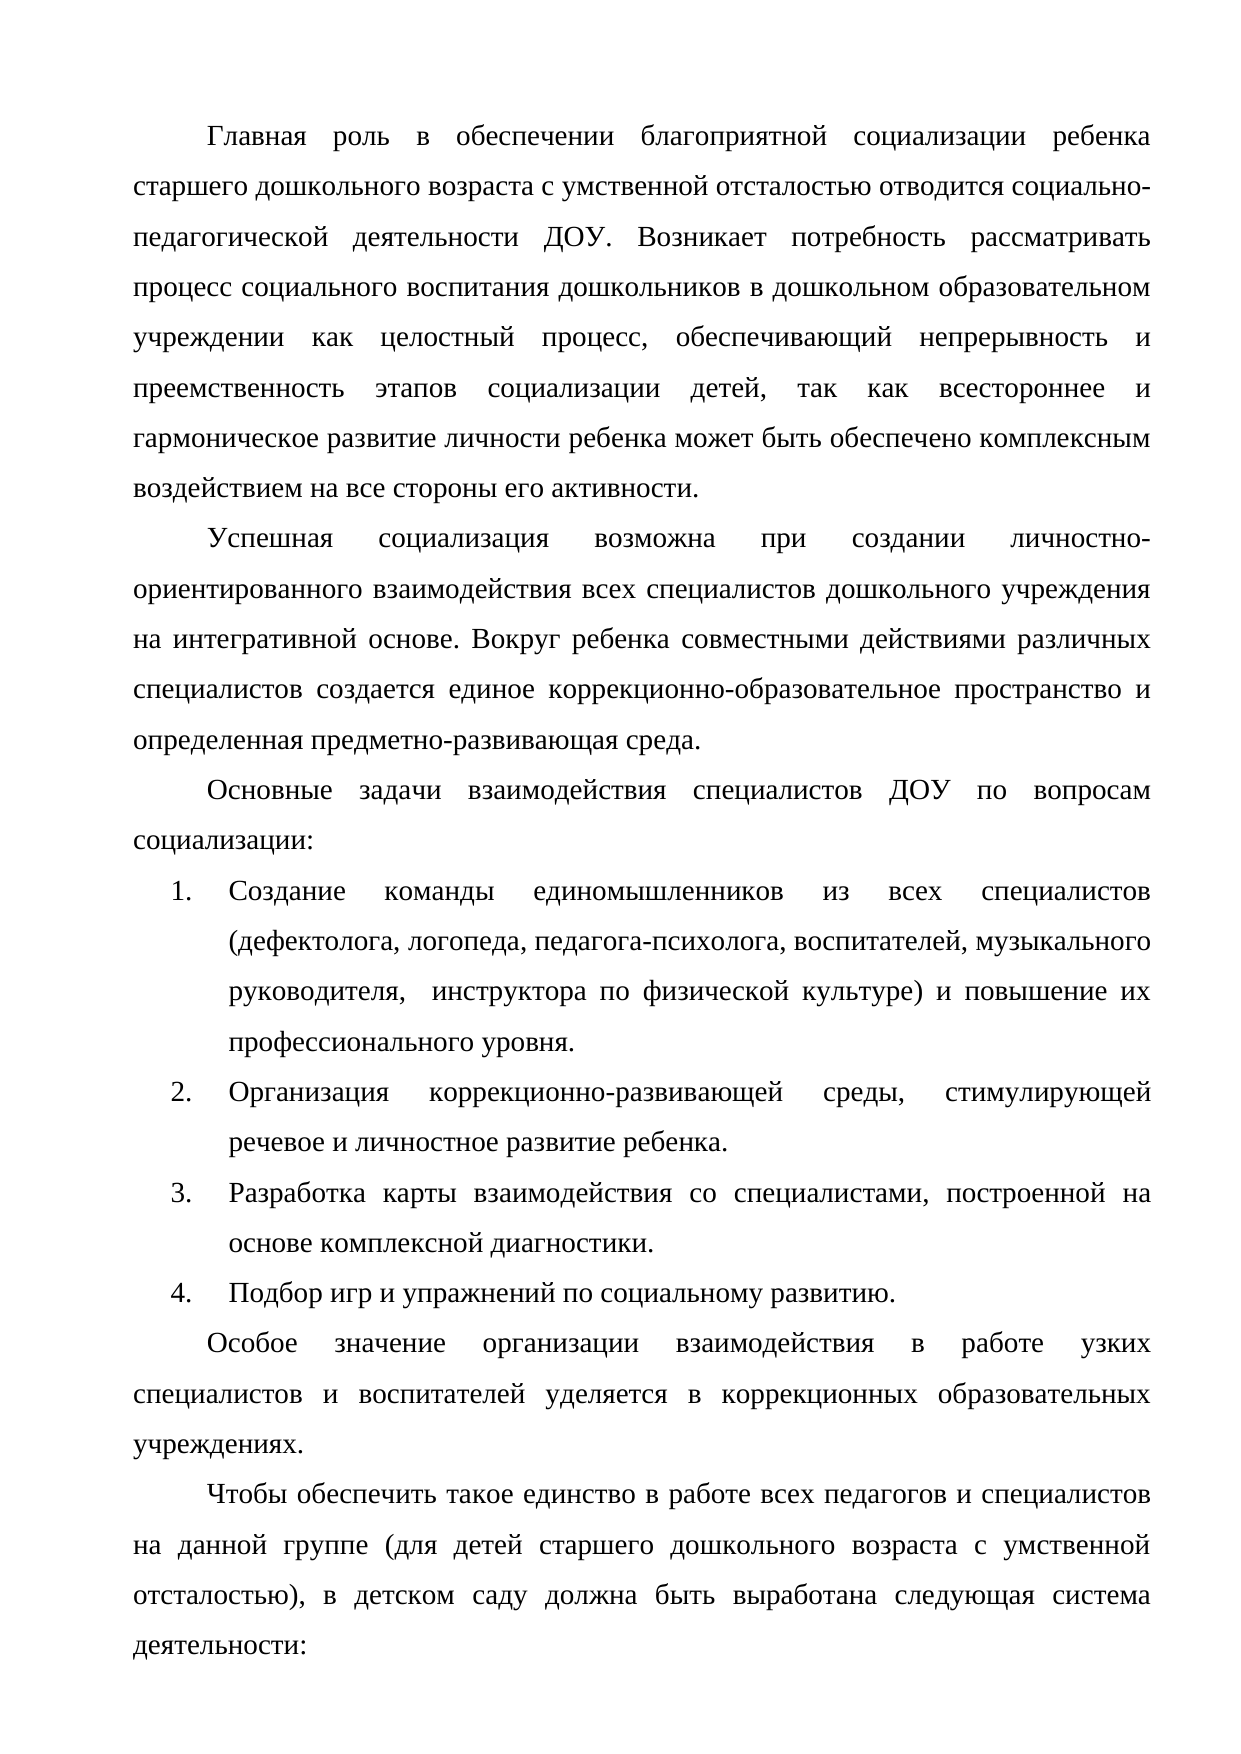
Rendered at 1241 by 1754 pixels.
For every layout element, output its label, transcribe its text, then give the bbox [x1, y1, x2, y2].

list Создание команды единомышленников из всех специалистов (дефектолога, логопеда, педагога-психолога, воспитателей, музыкального руководителя, инструктора по физической культуре) и повышение их профессионального уровня. [170, 873, 1152, 1057]
text Особое значение организации взаимодействия в работе узких специалистов и воспитателей уделяется в коррекционных образовательных учреждениях. [133, 1326, 1152, 1460]
list Разработка карты взаимодействия со специалистами, построенной на основе комплексной диагностики. [170, 1175, 1152, 1258]
text Основные задачи взаимодействия специалистов ДОУ по вопросам социализации: [133, 772, 1152, 856]
text Успешная социализация возможна при создании личностно-ориентированного взаимодействия всех специалистов дошкольного учреждения на интегративной основе. Вокруг ребенка совместными действиями различных специалистов создается единое коррекционно-образовательное пространство и определенная предметно-развивающая среда. [133, 521, 1152, 755]
list Подбор игр и упражнений по социальному развитию. [170, 1275, 1152, 1309]
text Главная роль в обеспечении благоприятной социализации ребенка старшего дошкольного возраста с умственной отсталостью отводится социально-педагогической деятельности ДОУ. Возникает потребность рассматривать процесс социального воспитания дошкольников в дошкольном образовательном учреждении как целостный процесс, обеспечивающий непрерывность и преемственность этапов социализации детей, так как всестороннее и гармоническое развитие личности ребенка может быть обеспечено комплексным воздействием на все стороны его активности. [133, 118, 1152, 504]
list Организация коррекционно-развивающей среды, стимулирующей речевое и личностное развитие ребенка. [170, 1074, 1152, 1158]
text Чтобы обеспечить такое единство в работе всех педагогов и специалистов на данной группе (для детей старшего дошкольного возраста с умственной отсталостью), в детском саду должна быть выработана следующая система деятельности: [133, 1477, 1152, 1661]
